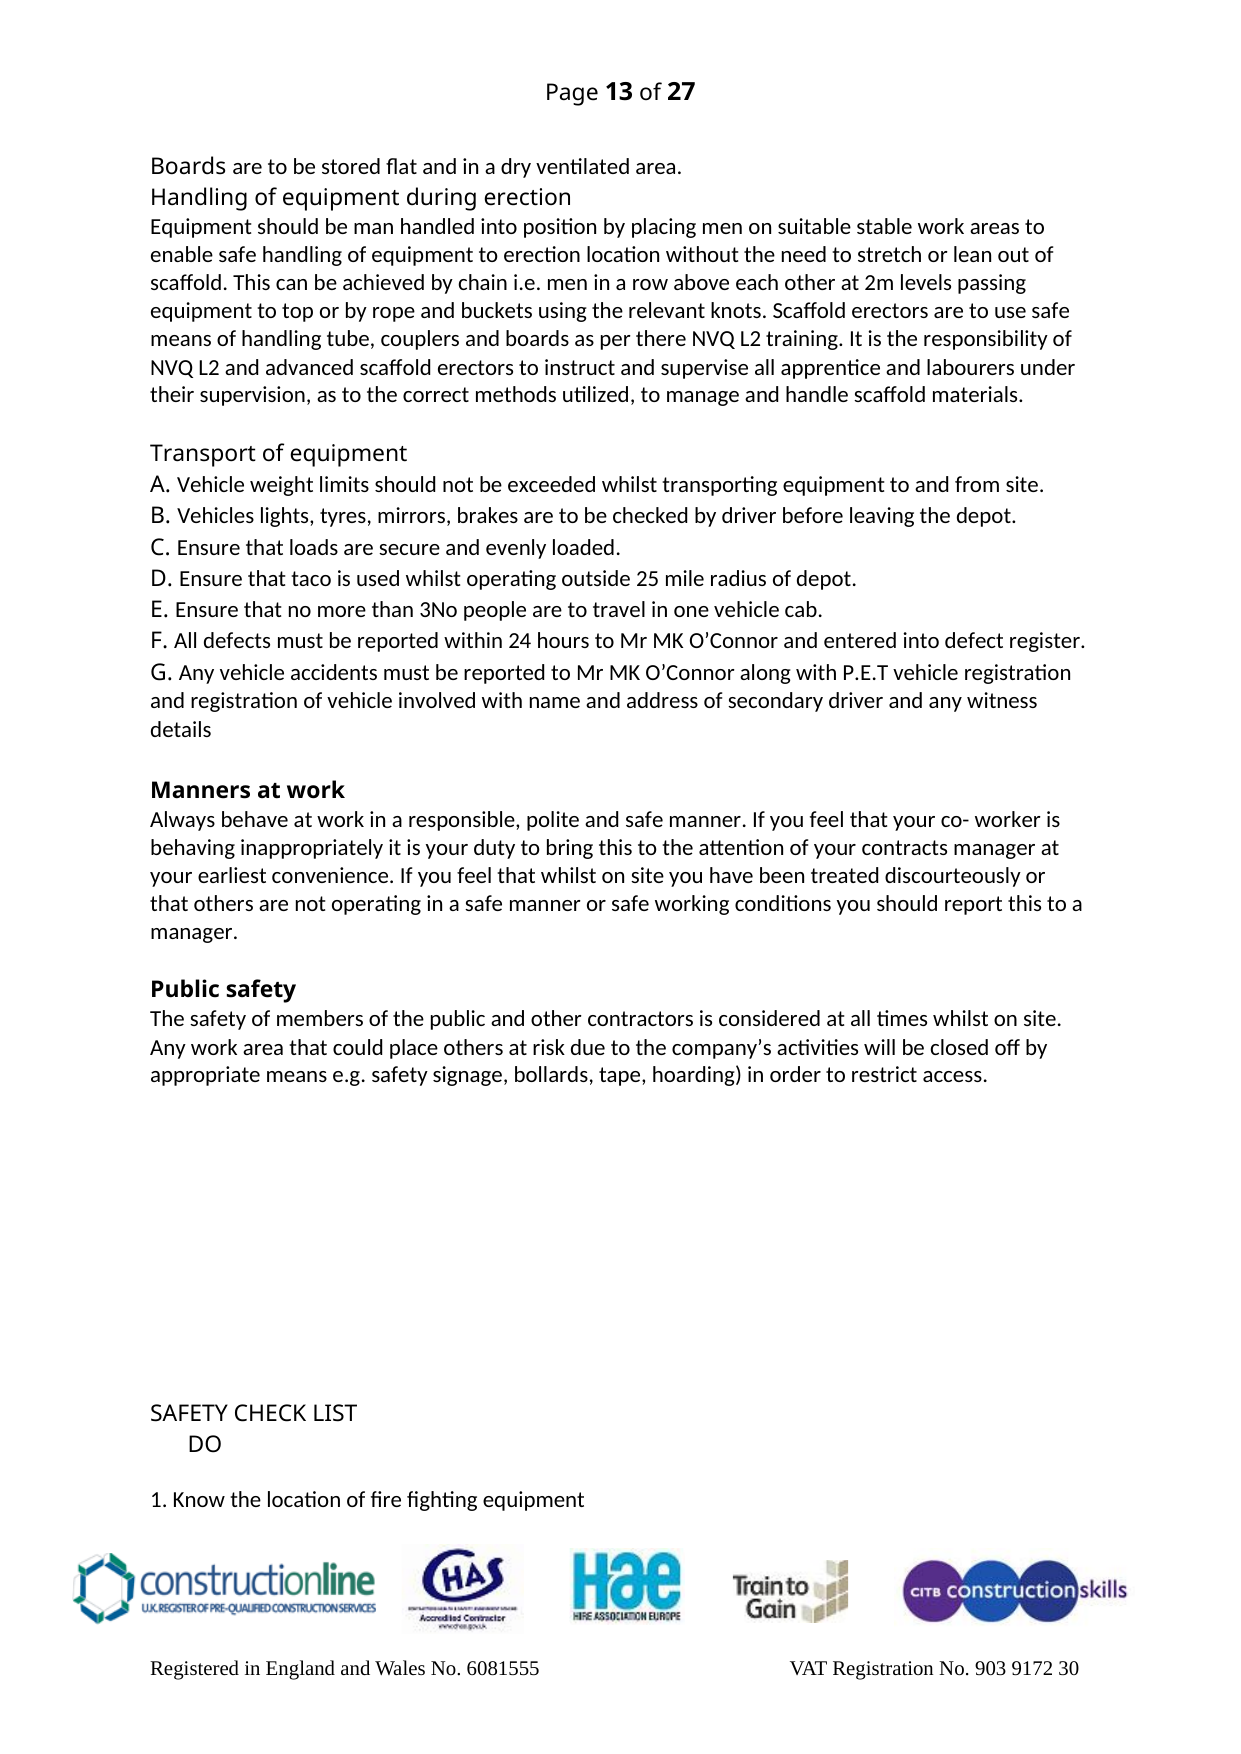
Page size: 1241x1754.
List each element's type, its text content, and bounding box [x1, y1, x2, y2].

text SAFETY CHECK LIST [150, 1397, 1090, 1428]
text E. Ensure that no more than 3No people are to travel in one vehicle cab. [150, 593, 1090, 624]
picture [569, 1548, 685, 1625]
picture [732, 1560, 849, 1623]
text Always behave at work in a responsible, polite and safe manner. If you feel that your co- worker is behaving inappropriately it is your duty to bring this to the attention of your contracts manager at your earliest convenience. If you feel that whilst on site you have been treated discourteously or that others are not operating in a safe manner or safe working conditions you should report this to a manager. [150, 805, 1090, 945]
picture [72, 1553, 377, 1625]
text B. Vehicles lights, tyres, mirrors, brakes are to be checked by driver before leaving the depot. [150, 499, 1090, 530]
text Public safety [150, 973, 1090, 1004]
picture [401, 1544, 524, 1634]
picture [894, 1548, 1135, 1634]
text 1. Know the location of fire fighting equipment [150, 1485, 1090, 1513]
text Equipment should be man handled into position by placing men on suitable stable work areas to enable safe handling of equipment to erection location without the need to stretch or lean out of scaffold. This can be achieved by chain i.e. men in a row above each other at 2m levels passing equipment to top or by rope and buckets using the relevant knots. Scaffold erectors are to use safe means of handling tube, couplers and boards as per there NVQ L2 training. It is the responsibility of NVQ L2 and advanced scaffold erectors to instruct and supervise all apprentice and labourers under their supervision, as to the correct methods utilized, to manage and handle scaffold materials. [150, 212, 1090, 409]
text The safety of members of the public and other contractors is considered at all times whilst on site. Any work area that could place others at risk due to the company’s activities will be closed off by appropriate means e.g. safety signage, bollards, tape, hoarding) in order to restrict access. [150, 1004, 1090, 1089]
text D. Ensure that taco is used whilst operating outside 25 mile radius of depot. [150, 562, 1090, 593]
text G. Any vehicle accidents must be reported to Mr MK O’Connor along with P.E.T vehicle registration and registration of vehicle involved with name and address of secondary driver and any witness details [150, 655, 1090, 743]
text DO [187, 1428, 1090, 1459]
text A. Vehicle weight limits should not be exceeded whilst transporting equipment to and from site. [150, 468, 1090, 499]
text Handling of equipment during erection [150, 181, 1090, 212]
text Boards are to be stored flat and in a dry ventilated area. [150, 150, 1090, 181]
text F. All defects must be reported within 24 hours to Mr MK O’Connor and entered into defect register. [150, 624, 1090, 655]
text Manners at work [150, 774, 1090, 805]
text C. Ensure that loads are secure and evenly loaded. [150, 530, 1090, 562]
text Transport of equipment [150, 437, 1090, 468]
